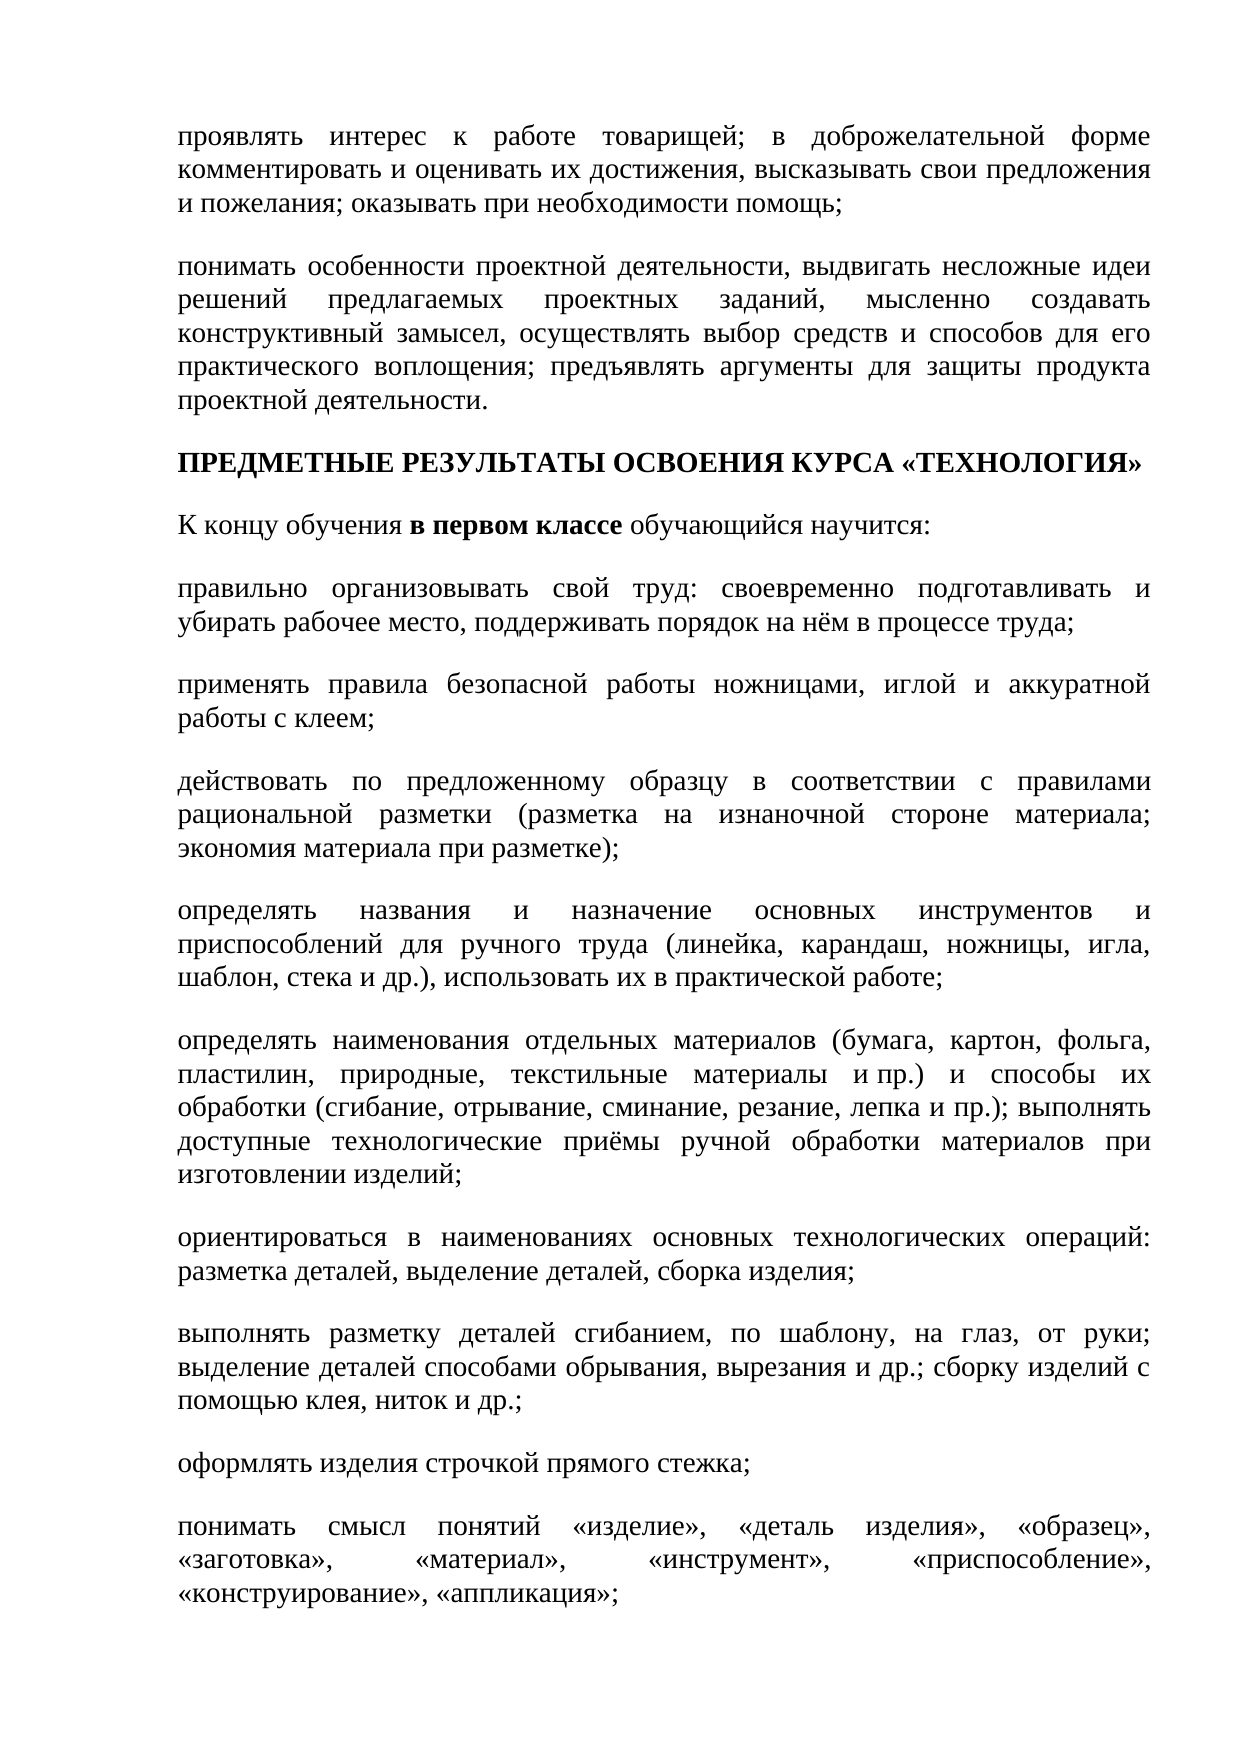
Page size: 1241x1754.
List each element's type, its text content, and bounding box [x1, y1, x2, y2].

text понимать особенности проектной деятельности, выдвигать несложные идеи решений предлагаемых проектных заданий, мысленно создавать конструктивный замысел, осуществлять выбор средств и способов для его практического воплощения; предъявлять аргументы для защиты продукта проектной деятельности. [177, 248, 1152, 416]
text определять названия и назначение основных инструментов и приспособлений для ручного труда (линейка, карандаш, ножницы, игла, шаблон, стека и др.), использовать их в практической работе; [177, 892, 1152, 993]
text проявлять интерес к работе товарищей; в доброжелательной форме комментировать и оценивать их достижения, высказывать свои предложения и пожелания; оказывать при необходимости помощь; [177, 118, 1152, 219]
text понимать смысл понятий «изделие», «деталь изделия», «образец», «заготовка», «материал», «инструмент», «приспособление», «конструирование», «аппликация»; [177, 1508, 1152, 1608]
text правильно организовывать свой труд: своевременно подготавливать и убирать рабочее место, поддерживать порядок на нём в процессе труда; [177, 570, 1152, 637]
text ориентироваться в наименованиях основных технологических операций: разметка деталей, выделение деталей, сборка изделия; [177, 1219, 1152, 1286]
text оформлять изделия строчкой прямого стежка; [177, 1445, 1152, 1479]
text ПРЕДМЕТНЫЕ РЕЗУЛЬТАТЫ ОСВОЕНИЯ КУРСА «ТЕХНОЛОГИЯ» [177, 445, 1152, 478]
text применять правила безопасной работы ножницами, иглой и аккуратной работы с клеем; [177, 666, 1152, 733]
text выполнять разметку деталей сгибанием, по шаблону, на глаз, от руки; выделение деталей способами обрывания, вырезания и др.; сборку изделий с помощью клея, ниток и др.; [177, 1315, 1152, 1416]
text действовать по предложенному образцу в соответствии с правилами рациональной разметки (разметка на изнаночной стороне материала; экономия материала при разметке); [177, 763, 1152, 863]
text К концу обучения в первом классе обучающийся научится: [177, 507, 1152, 541]
text определять наименования отдельных материалов (бумага, картон, фольга, пластилин, природные, текстильные материалы и пр.) и способы их обработки (сгибание, отрывание, сминание, резание, лепка и пр.); выполнять доступные технологические приёмы ручной обработки материалов при изготовлении изделий; [177, 1022, 1152, 1190]
